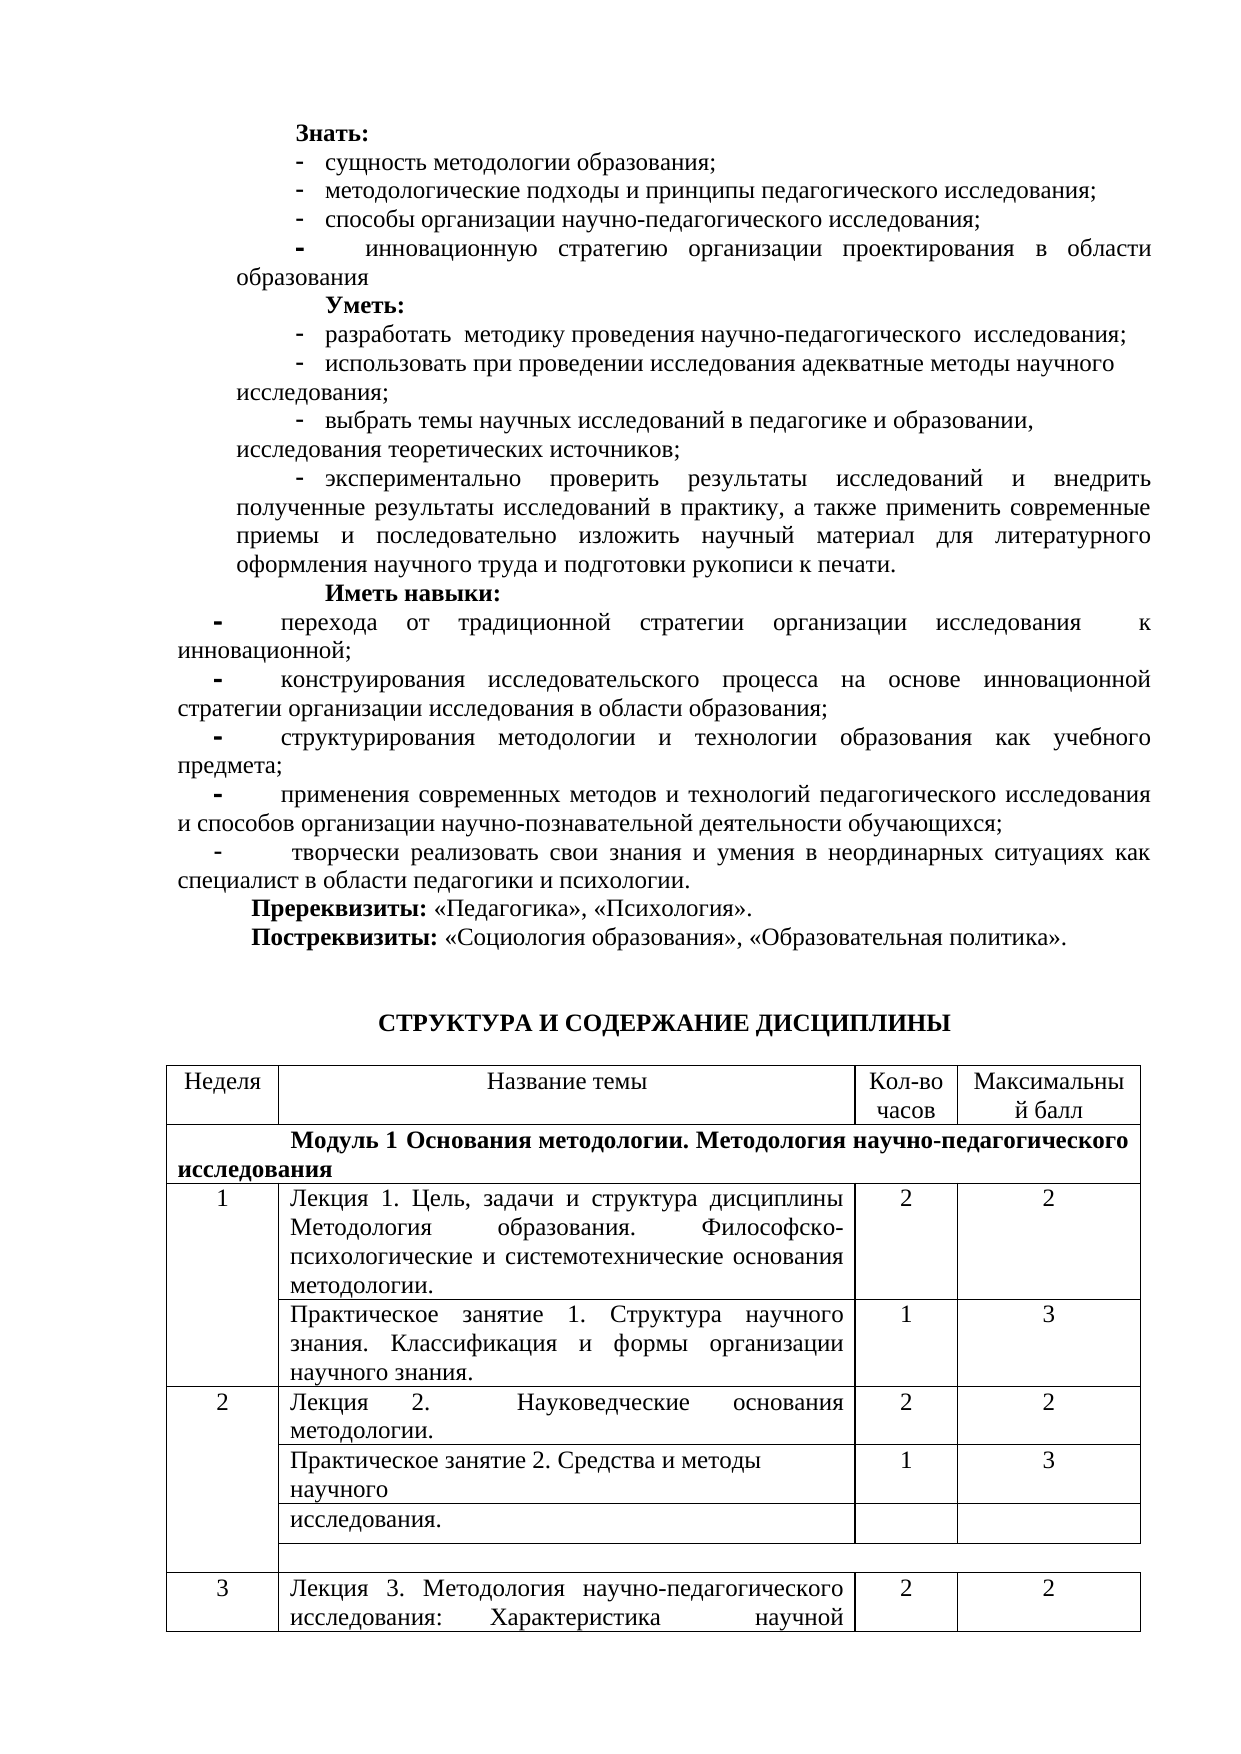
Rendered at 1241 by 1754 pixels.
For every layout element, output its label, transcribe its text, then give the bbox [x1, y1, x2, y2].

table_cell Лекция 2. Науковедческие основания методологии. [279, 1387, 854, 1444]
table_header Название темы [279, 1066, 854, 1124]
table_cell [856, 1504, 957, 1543]
table_cell 3 [958, 1445, 1140, 1503]
list применения современных методов и технологий педагогического исследования и способов организации научно-познавательной деятельности обучающихся; [177, 779, 1152, 837]
table_header Максимальный балл [958, 1066, 1140, 1124]
text Иметь навыки: [251, 578, 1152, 607]
table_cell 2 [856, 1184, 957, 1298]
table_cell Практическое занятие 1. Структура научного знания. Классификация и формы организации научного знания. [279, 1300, 854, 1386]
table_cell 3 [958, 1300, 1140, 1386]
table_cell Лекция 1. Цель, задачи и структура дисциплины Методология образования. Философско-психологические и системотехнические основания методологии. [279, 1184, 854, 1298]
table_cell 1 [167, 1184, 278, 1386]
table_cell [279, 1573, 854, 1631]
table_cell 2 [856, 1387, 957, 1444]
text СТРУКТУРА И СОДЕРЖАНИЕ ДИСЦИПЛИНЫ [177, 1008, 1152, 1037]
text Постреквизиты: «Социология образования», «Образовательная политика». [177, 922, 1132, 950]
list выбрать темы научных исследований в педагогике и образовании, исследования теоретических источников; [236, 406, 1152, 463]
list конструирования исследовательского процесса на основе инновационной стратегии организации исследования в области образования; [177, 664, 1152, 722]
list перехода от традиционной стратегии организации исследования к инновационной; [177, 607, 1152, 664]
table_cell 2 [958, 1387, 1140, 1444]
list разработать методику проведения научно-педагогического исследования; [236, 319, 1152, 348]
table_header Кол-во часов [856, 1066, 957, 1124]
list использовать при проведении исследования адекватные методы научного исследования; [236, 348, 1152, 406]
table_cell 3 [167, 1573, 278, 1631]
text Уметь: [236, 291, 1152, 319]
table_cell Модуль 1 Основания методологии. Методология научно-педагогического исследования [167, 1125, 1140, 1182]
table_header Неделя [167, 1066, 278, 1124]
text Пререквизиты: «Педагогика», «Психология». [177, 894, 1152, 922]
table_cell 1 [856, 1300, 957, 1386]
text Знать: [236, 118, 1152, 147]
table_cell 2 [958, 1573, 1140, 1631]
table_cell 2 [958, 1184, 1140, 1298]
table_cell исследования. [279, 1504, 854, 1543]
list творчески реализовать свои знания и умения в неординарных ситуациях как специалист в области педагогики и психологии. [177, 837, 1152, 894]
table_cell 2 [856, 1573, 957, 1631]
list способы организации научно-педагогического исследования; [236, 204, 1152, 233]
table_cell Практическое занятие 2. Средства и методы научного [279, 1445, 854, 1503]
list сущность методологии образования; [236, 147, 1152, 176]
list инновационную стратегию организации проектирования в области образования [236, 233, 1152, 291]
table_cell 1 [856, 1445, 957, 1503]
list экспериментально проверить результаты исследований и внедрить полученные результаты исследований в практику, а также применить современные приемы и последовательно изложить научный материал для литературного оформления научного труда и подготовки рукописи к печати. [236, 463, 1152, 578]
table_cell 2 [167, 1387, 278, 1572]
table_cell [958, 1504, 1140, 1543]
list методологические подходы и принципы педагогического исследования; [236, 176, 1152, 204]
list структурирования методологии и технологии образования как учебного предмета; [177, 722, 1152, 779]
